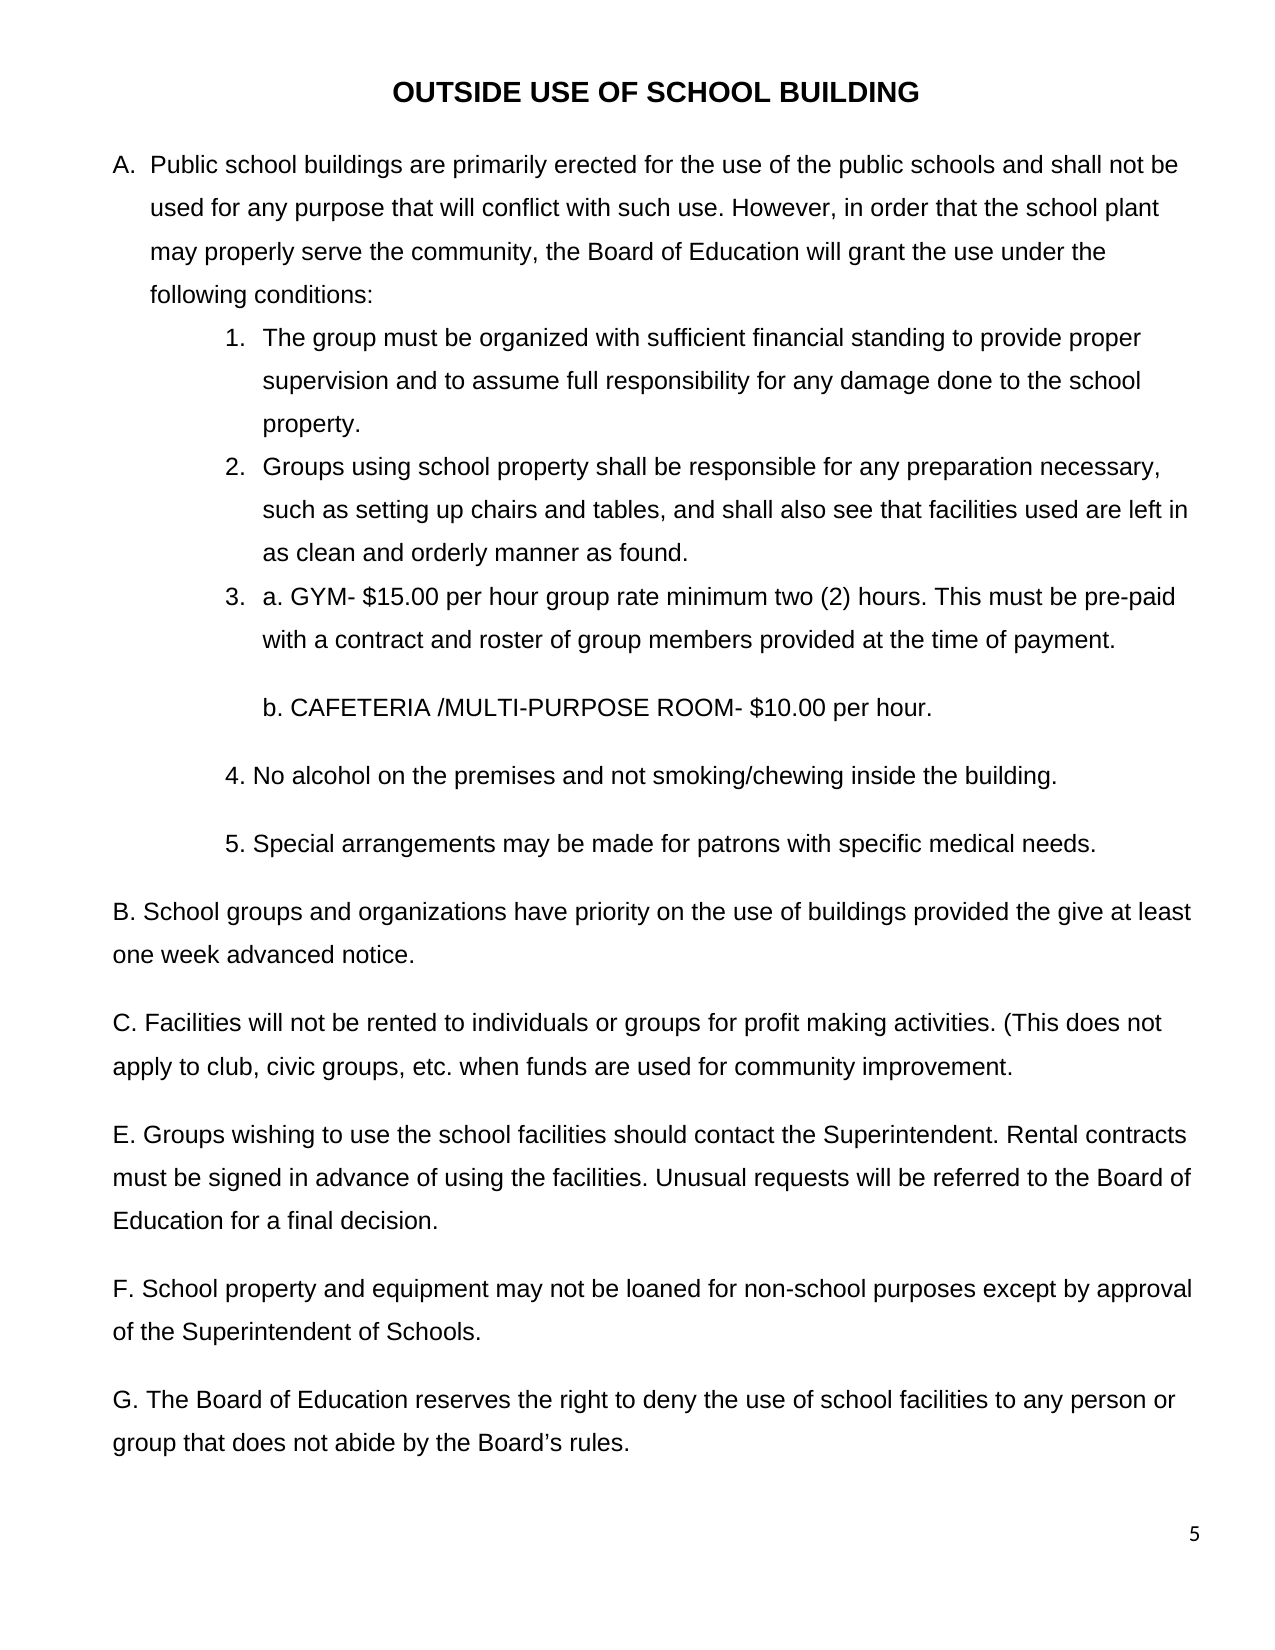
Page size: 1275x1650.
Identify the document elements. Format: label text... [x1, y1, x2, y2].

list Groups using school property shall be responsible for any preparation necessary, such as setting up chairs and tables, and shall also see that facilities used are left in as clean and orderly manner as found. [225, 452, 1200, 567]
list The group must be organized with sufficient financial standing to provide proper supervision and to assume full responsibility for any damage done to the school property. [225, 323, 1200, 438]
text OUTSIDE USE OF SCHOOL BUILDING [112, 75, 1200, 108]
text 4. No alcohol on the premises and not smoking/chewing inside the building. [225, 761, 1200, 790]
text F. School property and equipment may not be loaned for non-school purposes except by approval of the Superintendent of Schools. [112, 1274, 1200, 1346]
text E. Groups wishing to use the school facilities should contact the Superintendent. Rental contracts must be signed in advance of using the facilities. Unusual requests will be referred to the Board of Education for a final decision. [112, 1120, 1200, 1235]
text B. School groups and organizations have priority on the use of buildings provided the give at least one week advanced notice. [112, 897, 1200, 969]
text 5. Special arrangements may be made for patrons with specific medical needs. [225, 829, 1200, 858]
text C. Facilities will not be rented to individuals or groups for profit making activities. (This does not apply to club, civic groups, etc. when funds are used for community improvement. [112, 1008, 1200, 1080]
list a. GYM- $15.00 per hour group rate minimum two (2) hours. This must be pre-paid with a contract and roster of group members provided at the time of payment. [225, 582, 1200, 653]
text b. CAFETERIA /MULTI-PURPOSE ROOM- $10.00 per hour. [262, 693, 1200, 722]
list Public school buildings are primarily erected for the use of the public schools and shall not be used for any purpose that will conflict with such use. However, in order that the school plant may properly serve the community, the Board of Education will grant the use under the following conditions: [112, 150, 1200, 308]
text G. The Board of Education reserves the right to deny the use of school facilities to any person or group that does not abide by the Board’s rules. [112, 1385, 1200, 1457]
